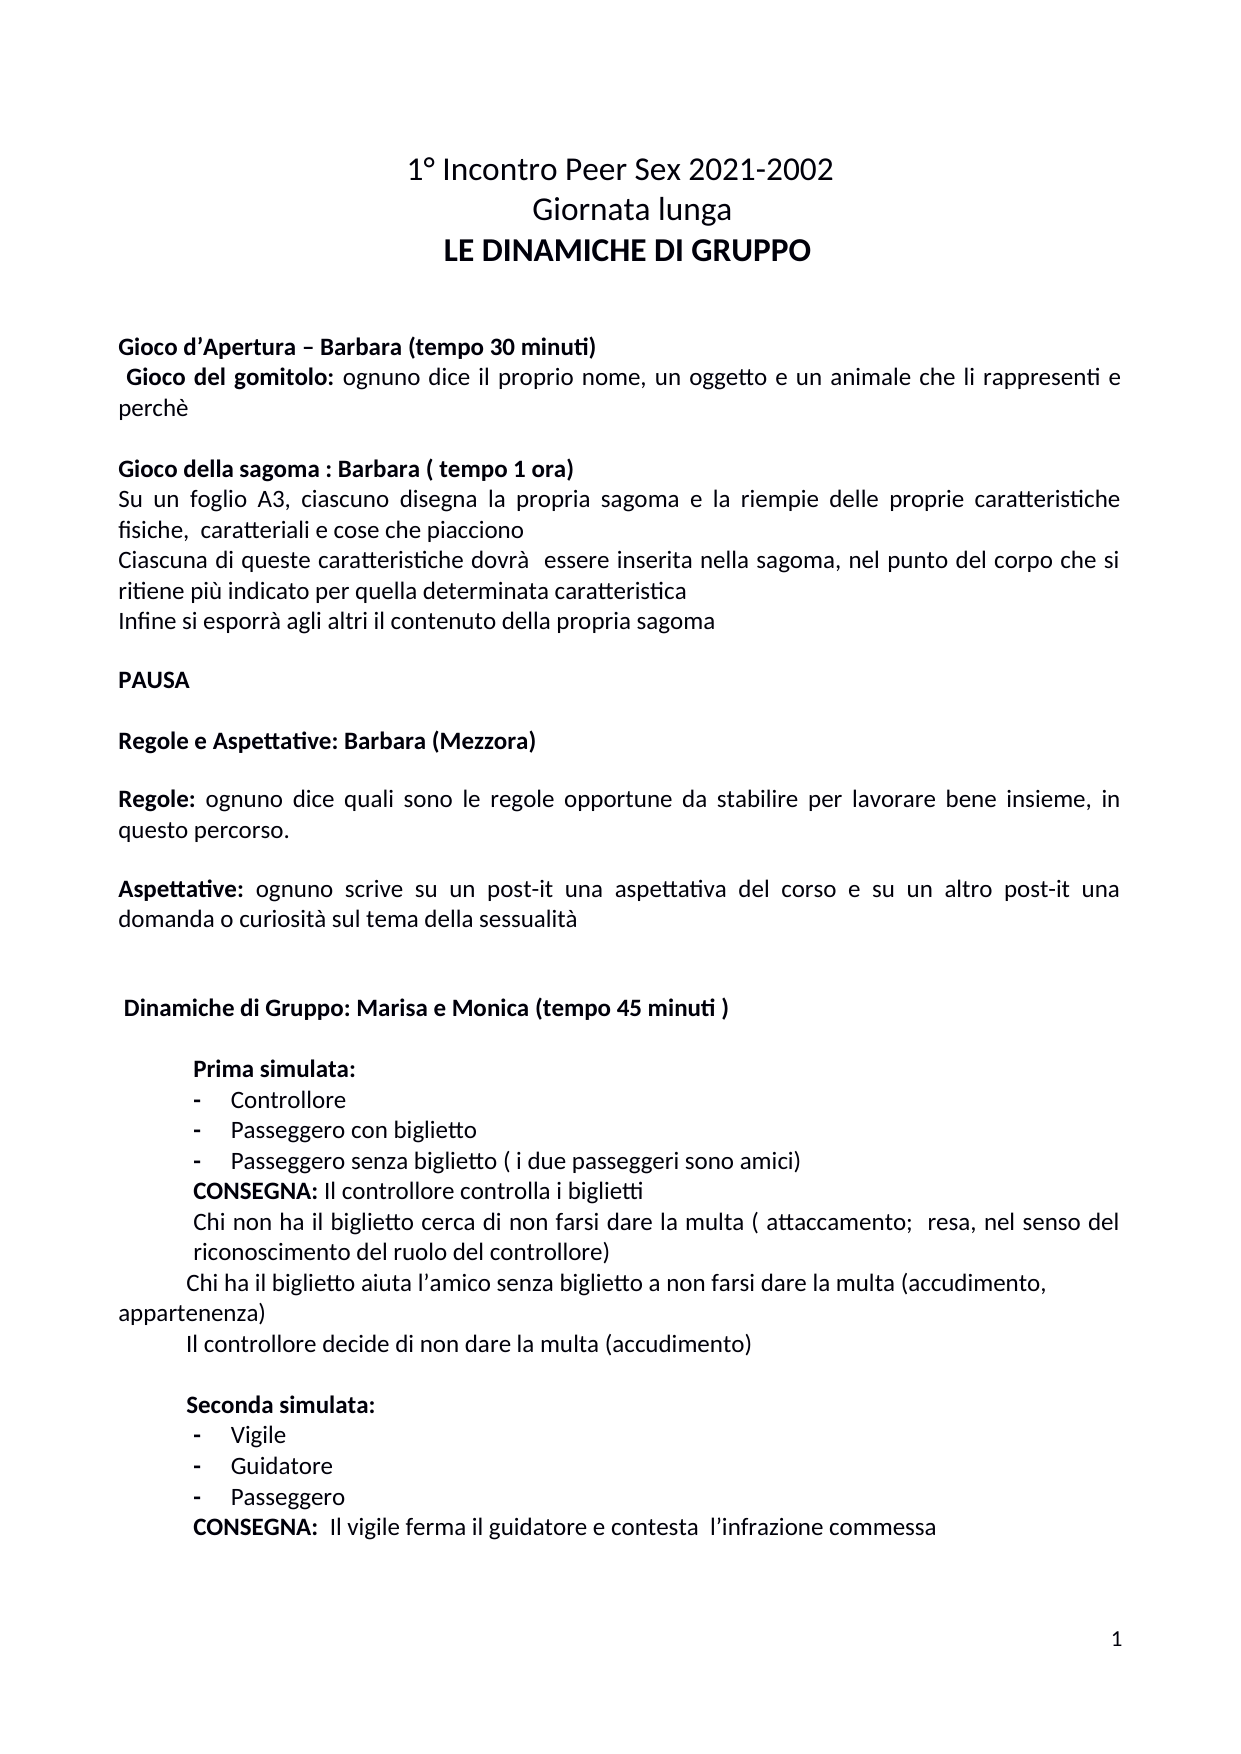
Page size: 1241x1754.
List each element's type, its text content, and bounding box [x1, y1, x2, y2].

text Gioco d’Apertura – Barbara (tempo 30 minuti) [118, 331, 1122, 361]
text Infine si esporrà agli altri il contenuto della propria sagoma [118, 606, 1122, 636]
text Seconda simulata: [118, 1389, 1122, 1419]
list CONSEGNA: Il vigile ferma il guidatore e contesta l’infrazione commessa [193, 1511, 1122, 1542]
list Controllore [193, 1084, 1122, 1114]
text Aspettative: ognuno scrive su un post-it una aspettativa del corso e su un altro post-it una domanda o curiosità sul tema della sessualità [118, 873, 1122, 934]
text Ciascuna di queste caratteristiche dovrà essere inserita nella sagoma, nel punto del corpo che si ritiene più indicato per quella determinata caratteristica [118, 544, 1122, 606]
text Su un foglio A3, ciascuno disegna la propria sagoma e la riempie delle proprie caratteristiche fisiche, caratteriali e cose che piacciono [118, 483, 1122, 544]
list Passeggero senza biglietto ( i due passeggeri sono amici) [193, 1145, 1122, 1175]
list Passeggero con biglietto [193, 1114, 1122, 1145]
text appartenenza) [118, 1297, 1122, 1328]
text Dinamiche di Gruppo: Marisa e Monica (tempo 45 minuti ) [118, 992, 1122, 1023]
text Gioco del gomitolo: ognuno dice il proprio nome, un oggetto e un animale che li rappresenti e perchè [118, 361, 1122, 422]
text Regole e Aspettative: Barbara (Mezzora) [118, 725, 1122, 756]
list Prima simulata: [193, 1053, 1122, 1084]
list Vigile [193, 1419, 1122, 1450]
text Il controllore decide di non dare la multa (accudimento) [118, 1328, 1122, 1358]
list Guidatore [193, 1450, 1122, 1481]
text Chi non ha il biglietto cerca di non farsi dare la multa ( attaccamento; resa, nel senso del riconoscimento del ruolo del controllore) [193, 1206, 1122, 1267]
text LE DINAMICHE DI GRUPPO [118, 229, 1122, 270]
text Gioco della sagoma : Barbara ( tempo 1 ora) [118, 453, 1122, 483]
text Chi ha il biglietto aiuta l’amico senza biglietto a non farsi dare la multa (accudimento, [118, 1267, 1122, 1297]
text Regole: ognuno dice quali sono le regole opportune da stabilire per lavorare bene insieme, in questo percorso. [118, 784, 1122, 845]
list Passeggero [193, 1481, 1122, 1511]
text 1° Incontro Peer Sex 2021-2002 [118, 148, 1122, 188]
text Giornata lunga [118, 188, 1122, 229]
text CONSEGNA: Il controllore controlla i biglietti [193, 1175, 1122, 1206]
text PAUSA [118, 664, 1122, 694]
